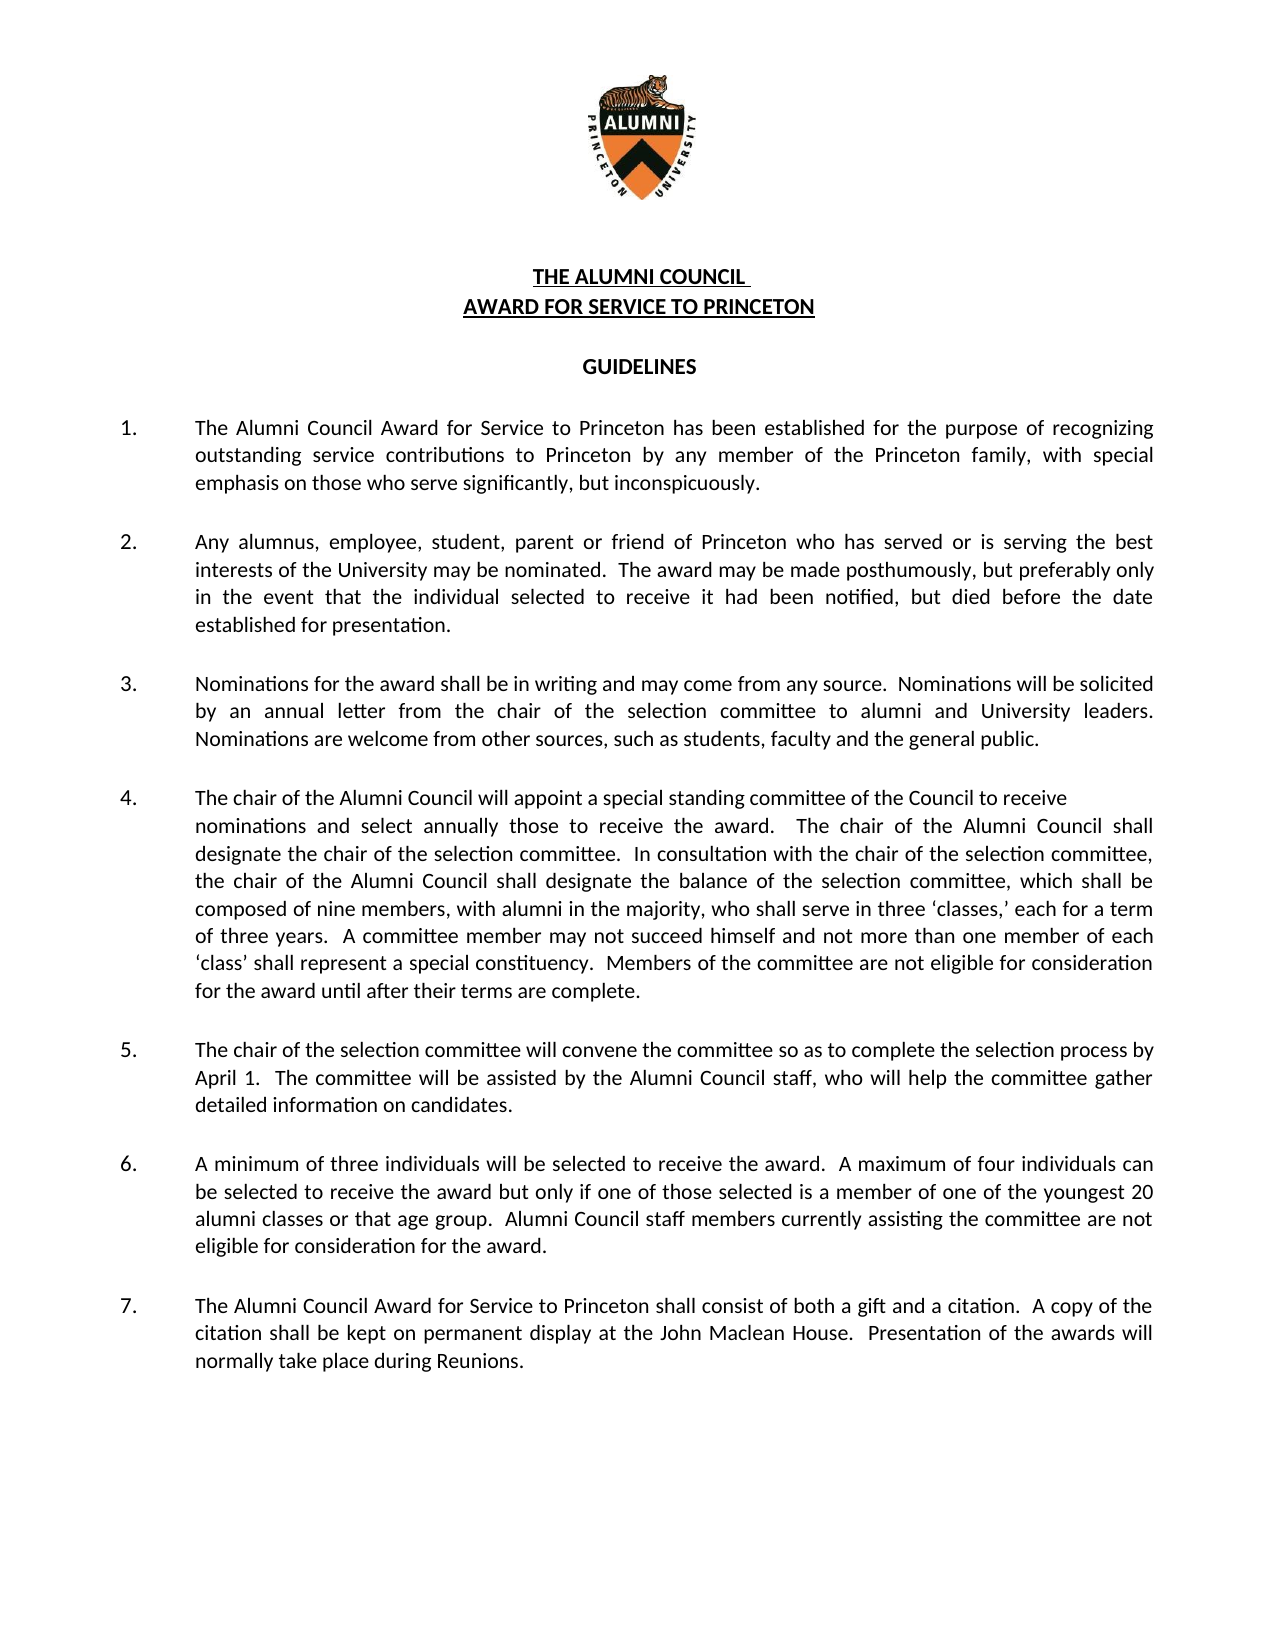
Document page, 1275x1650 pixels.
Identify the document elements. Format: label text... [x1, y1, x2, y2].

picture [588, 75, 696, 200]
text AWARD FOR SERVICE TO PRINCETON [123, 292, 1155, 320]
list A minimum of three individuals will be selected to receive the award. A maximum of four individuals can be selected to receive the award but only if one of those selected is a member of one of the youngest 20 alumni classes or that age group. Alumni Council staff members currently assisting the committee are not eligible for consideration for the award. [120, 1149, 1155, 1259]
list The chair of the Alumni Council will appoint a special standing committee of the Council to receive [120, 783, 1155, 811]
list The Alumni Council Award for Service to Princeton has been established for the purpose of recognizing outstanding service contributions to Princeton by any member of the Princeton family, with special emphasis on those who serve significantly, but inconspicuously. [120, 413, 1155, 496]
text GUIDELINES [124, 352, 1155, 381]
text nominations and select annually those to receive the award. The chair of the Alumni Council shall designate the chair of the selection committee. In consultation with the chair of the selection committee, the chair of the Alumni Council shall designate the balance of the selection committee, which shall be composed of nine members, with alumni in the majority, who shall serve in three ‘classes,’ each for a term of three years. A committee member may not succeed himself and not more than one member of each ‘class’ shall represent a special constituency. Members of the committee are not eligible for consideration for the award until after their terms are complete. [195, 812, 1155, 1003]
list The Alumni Council Award for Service to Princeton shall consist of both a gift and a citation. A copy of the citation shall be kept on permanent display at the John Maclean House. Presentation of the awards will normally take place during Reunions. [120, 1291, 1155, 1374]
text THE ALUMNI COUNCIL [123, 262, 1155, 290]
list The chair of the selection committee will convene the committee so as to complete the selection process by April 1. The committee will be assisted by the Alumni Council staff, who will help the committee gather detailed information on candidates. [120, 1035, 1155, 1118]
list Any alumnus, employee, student, parent or friend of Princeton who has served or is serving the best interests of the University may be nominated. The award may be made posthumously, but preferably only in the event that the individual selected to receive it had been notified, but died before the date established for presentation. [120, 527, 1155, 637]
list Nominations for the award shall be in writing and may come from any source. Nominations will be solicited by an annual letter from the chair of the selection committee to alumni and University leaders. Nominations are welcome from other sources, such as students, faculty and the general public. [120, 669, 1155, 752]
